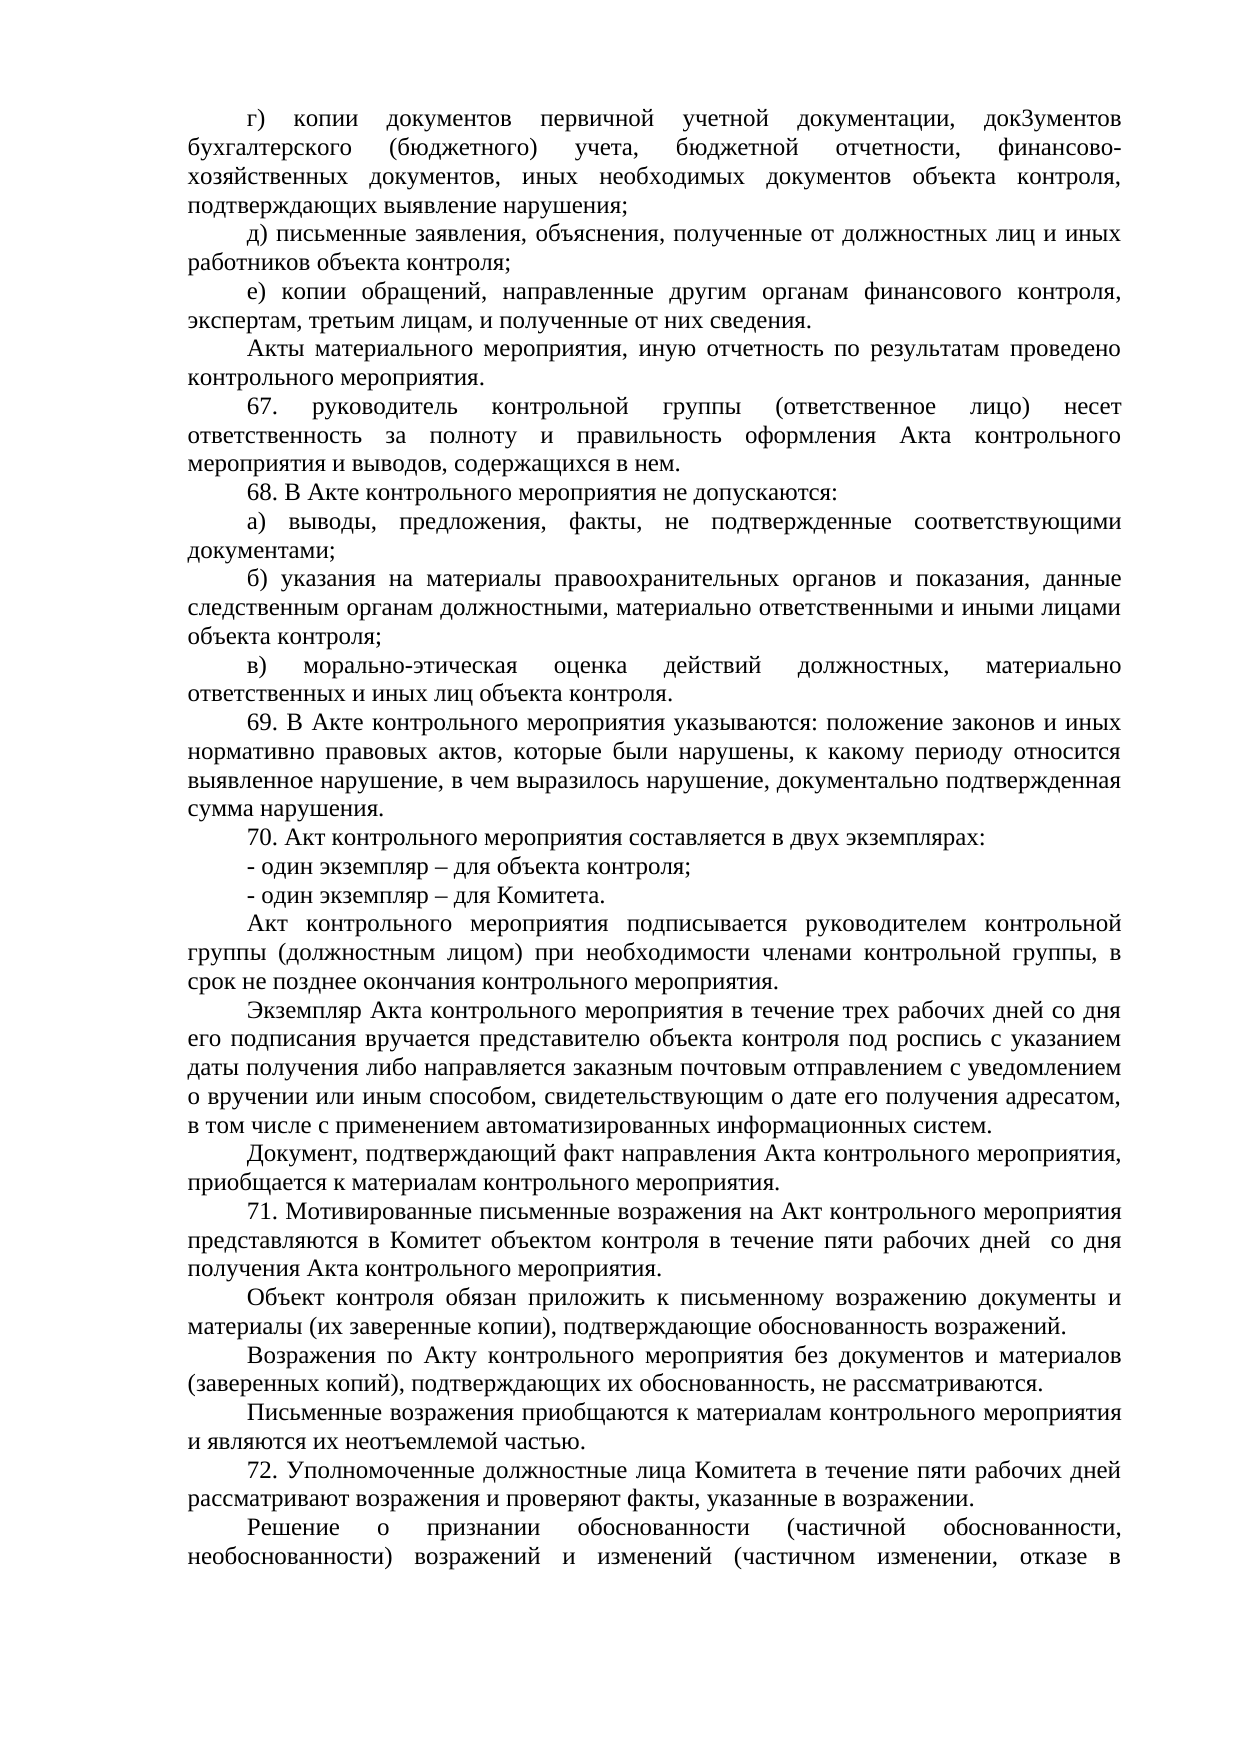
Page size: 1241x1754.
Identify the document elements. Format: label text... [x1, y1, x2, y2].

text 70. Акт контрольного мероприятия составляется в двух экземплярах: [187, 822, 1122, 851]
text 69. В Акте контрольного мероприятия указываются: положение законов и иных нормативно правовых актов, которые были нарушены, к какому периоду относится выявленное нарушение, в чем выразилось нарушение, документально подтвержденная сумма нарушения. [187, 707, 1122, 822]
text Документ, подтверждающий факт направления Акта контрольного мероприятия, приобщается к материалам контрольного мероприятия. [187, 1138, 1122, 1196]
text - один экземпляр – для объекта контроля; [187, 851, 1122, 880]
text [187, 1512, 1122, 1570]
text 71. Мотивированные письменные возражения на Акт контрольного мероприятия представляются в Комитет объектом контроля в течение пяти рабочих дней со дня получения Акта контрольного мероприятия. [187, 1196, 1122, 1282]
text 67. руководитель контрольной группы (ответственное лицо) несет ответственность за полноту и правильность оформления Акта контрольного мероприятия и выводов, содержащихся в нем. [187, 391, 1122, 477]
text Акты материального мероприятия, иную отчетность по результатам проведено контрольного мероприятия. [187, 333, 1122, 391]
text 68. В Акте контрольного мероприятия не допускаются: [187, 477, 1122, 506]
text д) письменные заявления, объяснения, полученные от должностных лиц и иных работников объекта контроля; [187, 218, 1122, 276]
text б) указания на материалы правоохранительных органов и показания, данные следственным органам должностными, материально ответственными и иными лицами объекта контроля; [187, 563, 1122, 650]
text Экземпляр Акта контрольного мероприятия в течение трех рабочих дней со дня его подписания вручается представителю объекта контроля под роспись с указанием даты получения либо направляется заказным почтовым отправлением с уведомлением о вручении или иным способом, свидетельствующим о дате его получения адресатом, в том числе с применением автоматизированных информационных систем. [187, 995, 1122, 1138]
text 72. Уполномоченные должностные лица Комитета в течение пяти рабочих дней рассматривают возражения и проверяют факты, указанные в возражении. [187, 1455, 1122, 1512]
text Возражения по Акту контрольного мероприятия без документов и материалов (заверенных копий), подтверждающих их обоснованность, не рассматриваются. [187, 1340, 1122, 1397]
text е) копии обращений, направленные другим органам финансового контроля, экспертам, третьим лицам, и полученные от них сведения. [187, 276, 1122, 333]
text в) морально-этическая оценка действий должностных, материально ответственных и иных лиц объекта контроля. [187, 650, 1122, 707]
text - один экземпляр – для Комитета. [187, 880, 1122, 908]
text г) копии документов первичной учетной документации, док3ументов бухгалтерского (бюджетного) учета, бюджетной отчетности, финансово-хозяйственных документов, иных необходимых документов объекта контроля, подтверждающих выявление нарушения; [187, 103, 1122, 218]
text Объект контроля обязан приложить к письменному возражению документы и материалы (их заверенные копии), подтверждающие обоснованность возражений. [187, 1282, 1122, 1340]
text Акт контрольного мероприятия подписывается руководителем контрольной группы (должностным лицом) при необходимости членами контрольной группы, в срок не позднее окончания контрольного мероприятия. [187, 908, 1122, 995]
text а) выводы, предложения, факты, не подтвержденные соответствующими документами; [187, 506, 1122, 563]
text Письменные возражения приобщаются к материалам контрольного мероприятия и являются их неотъемлемой частью. [187, 1397, 1122, 1455]
